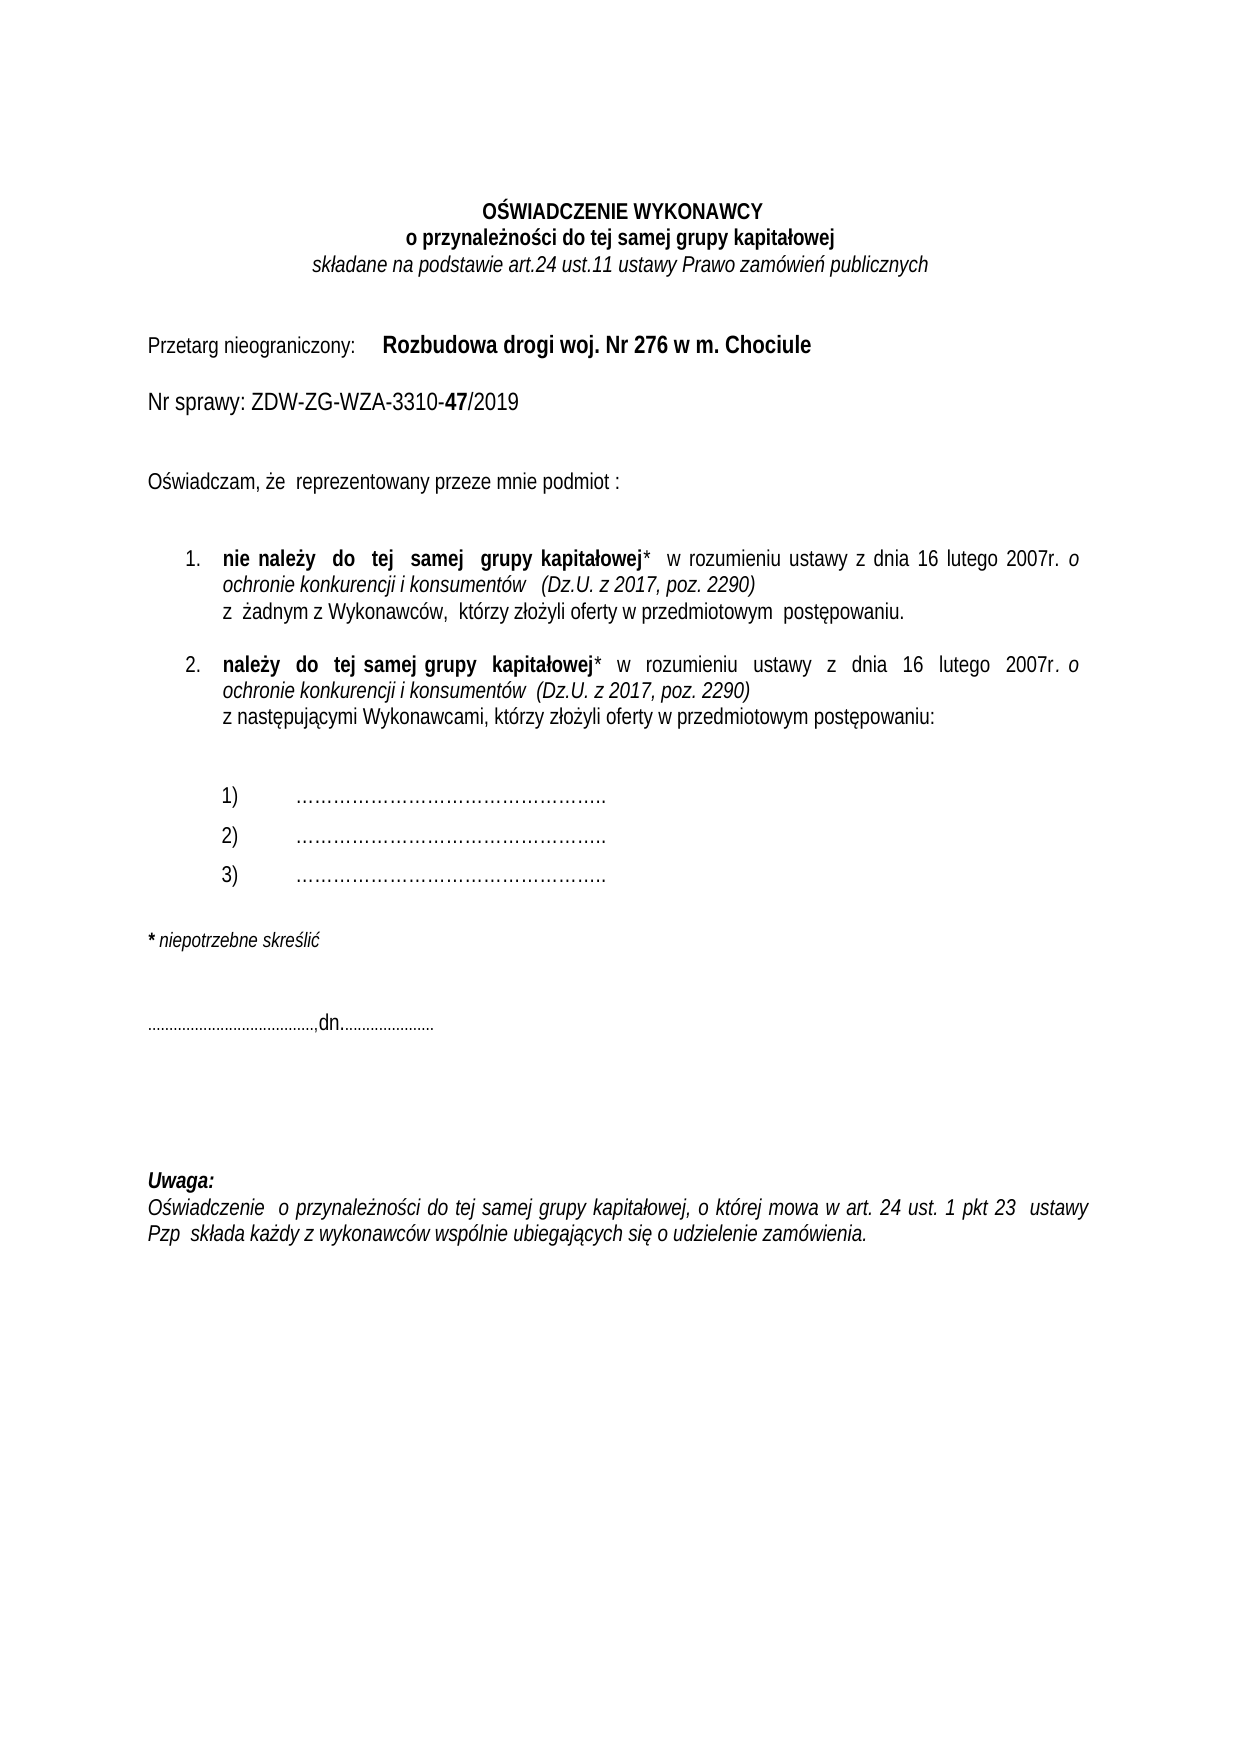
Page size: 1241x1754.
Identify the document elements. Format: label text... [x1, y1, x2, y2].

list nie należy do tej samej grupy kapitałowej* w rozumieniu ustawy z dnia 16 lutego 2007r. o ochronie konkurencji i konsumentów (Dz.U. z 2017, poz. 2290) [185, 545, 1081, 598]
text o przynależności do tej samej grupy kapitałowej [148, 224, 1093, 251]
text Oświadczenie o przynależności do tej samej grupy kapitałowej, o której mowa w art. 24 ust. 1 pkt 23 ustawy Pzp składa każdy z wykonawców wspólnie ubiegających się o udzielenie zamówienia. [148, 1193, 1093, 1246]
text Nr sprawy: ZDW-ZG-WZA-3310-47/2019 [148, 387, 1093, 416]
text * niepotrzebne skreślić [148, 927, 1093, 952]
list z następującymi Wykonawcami, którzy złożyli oferty w przedmiotowym postępowaniu: [223, 703, 1081, 729]
text Oświadczam, że reprezentowany przeze mnie podmiot : [148, 468, 1081, 495]
list ………………………………………….. [221, 822, 1081, 848]
text OŚWIADCZENIE WYKONAWCY [148, 198, 1093, 224]
text składane na podstawie art.24 ust.11 ustawy Prawo zamówień publicznych [148, 251, 1093, 277]
list ………………………………………….. [221, 861, 1081, 888]
text Przetarg nieograniczony: Rozbudowa drogi woj. Nr 276 w m. Chociule [148, 330, 1093, 358]
text .......................................,dn...................... [148, 1009, 1093, 1057]
text Uwaga: [148, 1167, 1063, 1193]
list z żadnym z Wykonawców, którzy złożyli oferty w przedmiotowym postępowaniu. [223, 598, 1081, 624]
list ………………………………………….. [221, 782, 1081, 809]
list należy do tej samej grupy kapitałowej* w rozumieniu ustawy z dnia 16 lutego 2007r. o ochronie konkurencji i konsumentów (Dz.U. z 2017, poz. 2290) [185, 651, 1081, 703]
